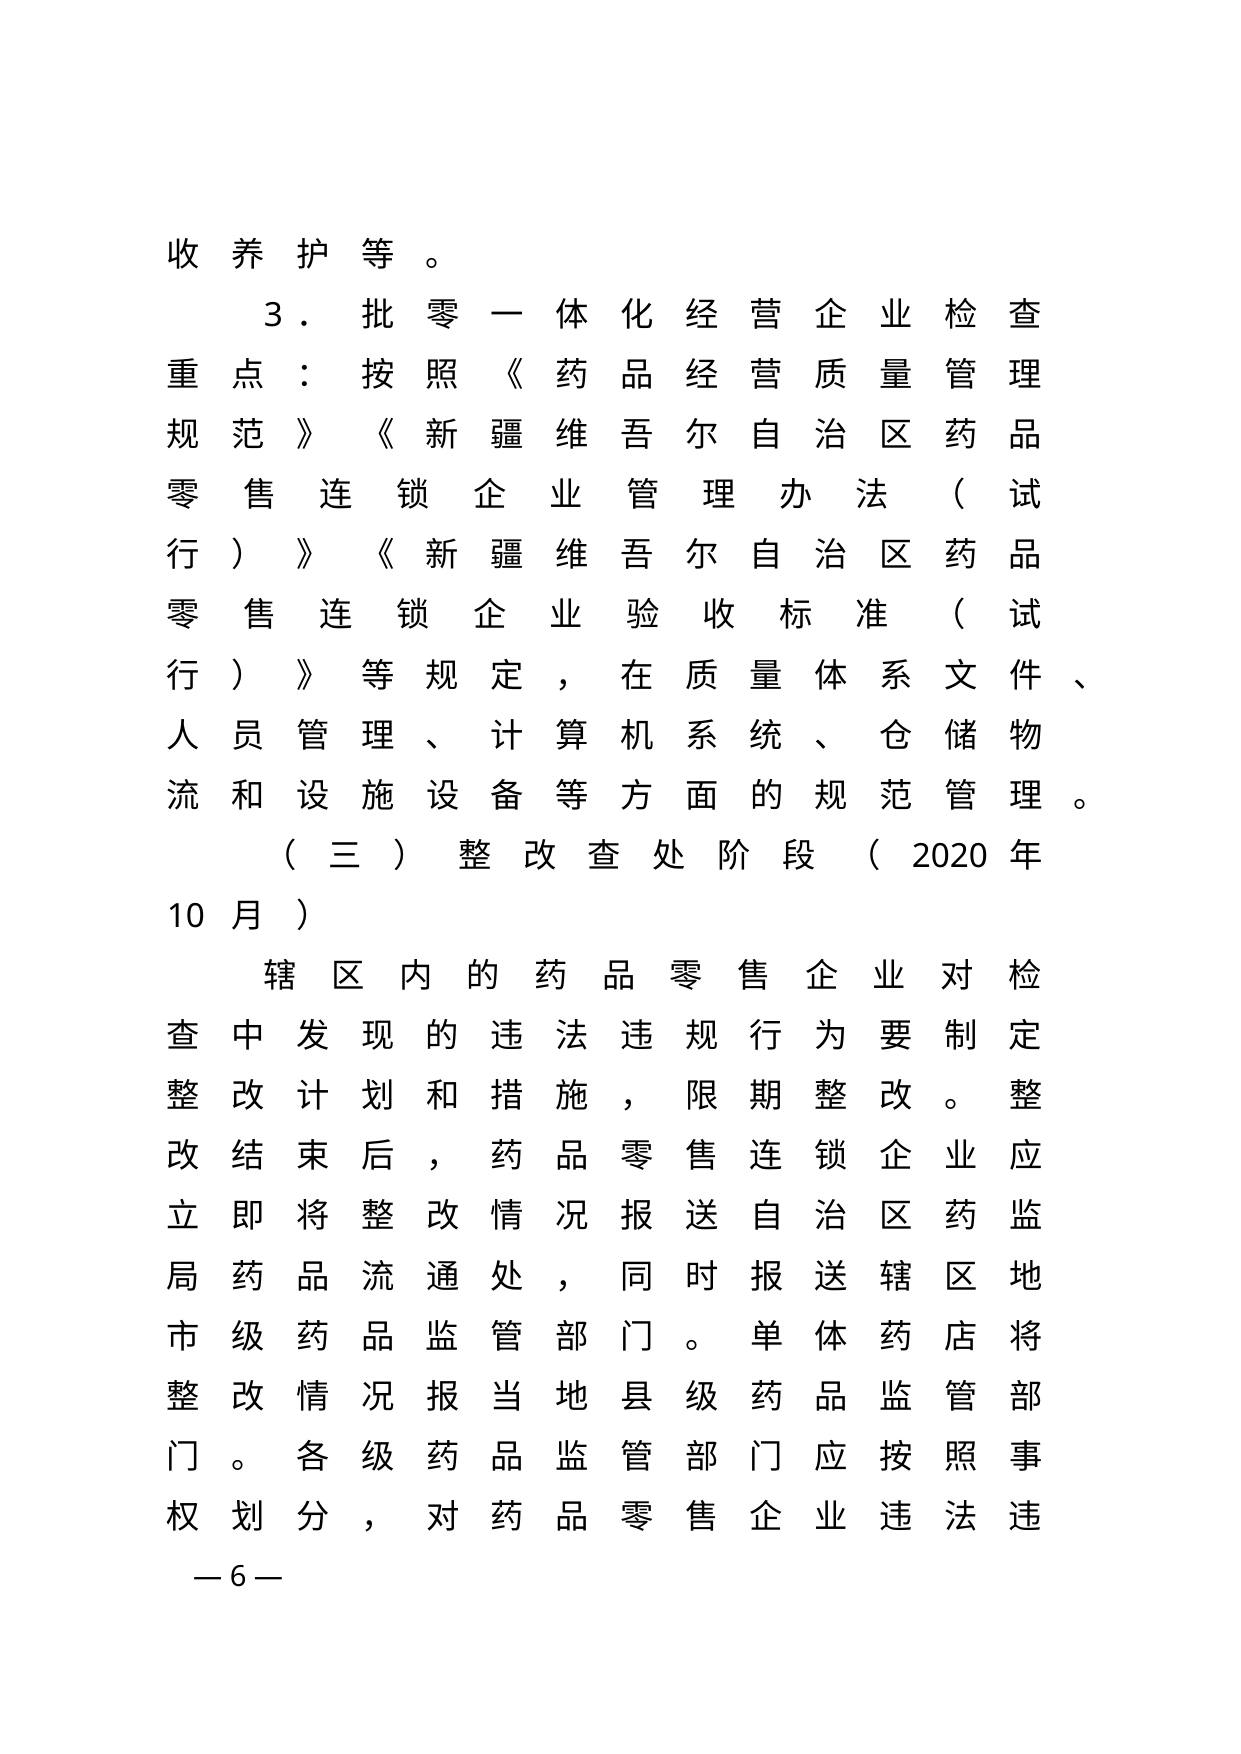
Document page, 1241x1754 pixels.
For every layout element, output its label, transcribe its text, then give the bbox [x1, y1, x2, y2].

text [167, 222, 1074, 282]
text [167, 943, 1074, 1544]
text 3．批零一体化经营企业检查重点：按照《药品经营质量管理规范》《新疆维吾尔自治区药品零售连锁企业管理办法（试行）》《新疆维吾尔自治区药品零售连锁企业验收标准（试行）》等规定，在质量体系文件、人员管理、计算机系统、仓储物流和设施设备等方面的规范管理。 [167, 282, 1074, 823]
text （三）整改查处阶段（2020年10月） [167, 823, 1074, 943]
